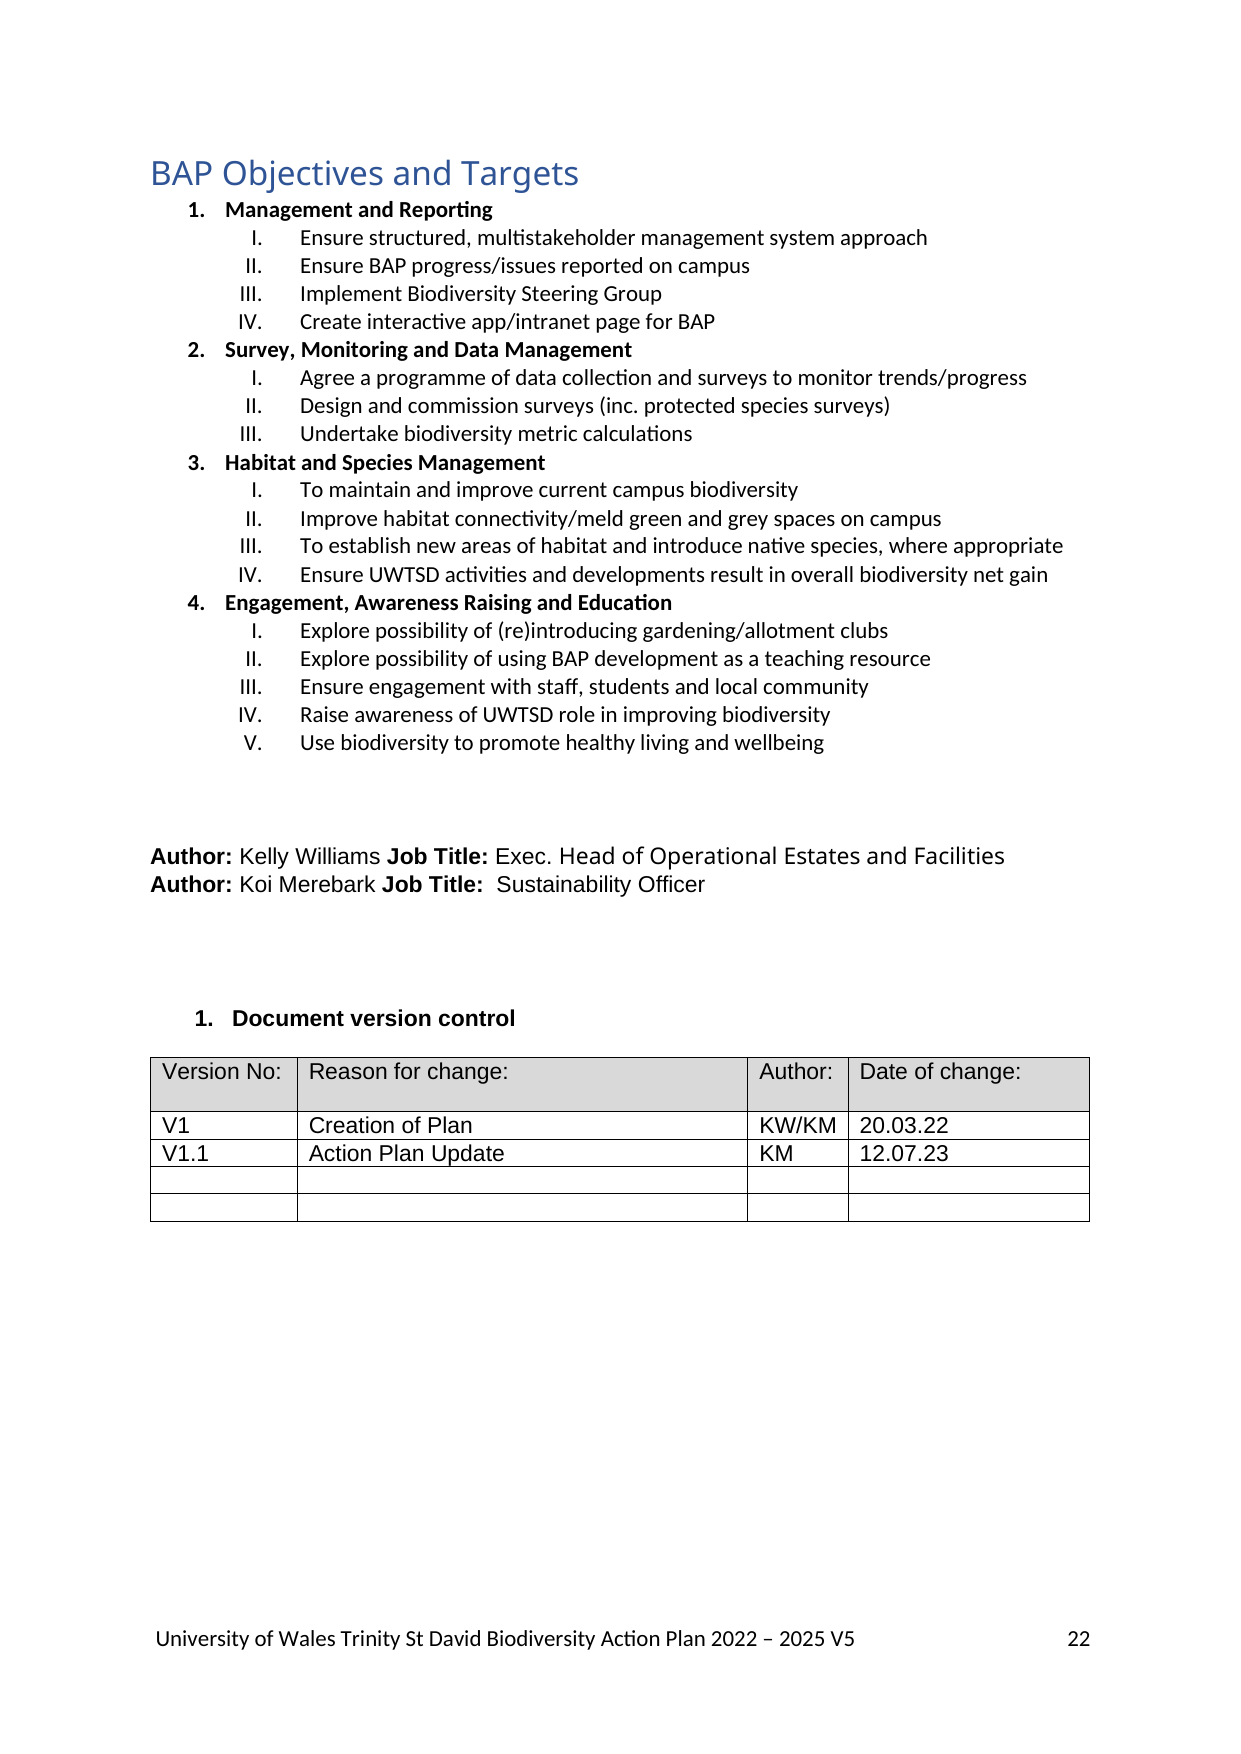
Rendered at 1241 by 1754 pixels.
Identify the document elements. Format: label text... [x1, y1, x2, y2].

text Author: Kelly Williams Job Title: Exec. Head of Operational Estates and Facilities [150, 840, 1090, 871]
subtitle BAP Objectives and Targets [150, 150, 1090, 195]
list Use biodiversity to promote healthy living and wellbeing [262, 728, 1090, 756]
list Create interactive app/intranet page for BAP [262, 307, 1090, 336]
table_cell [151, 1194, 297, 1221]
table_cell [298, 1194, 747, 1221]
table_cell Action Plan Update [298, 1140, 747, 1166]
table_cell KW/KM [748, 1112, 848, 1138]
text Author: Koi Merebark Job Title: Sustainability Officer [150, 871, 1090, 897]
list Explore possibility of using BAP development as a teaching resource [262, 644, 1090, 672]
list Ensure UWTSD activities and developments result in overall biodiversity net gain [262, 560, 1090, 588]
list Improve habitat connectivity/meld green and grey spaces on campus [262, 504, 1090, 532]
table_cell Creation of Plan [298, 1112, 747, 1138]
list Explore possibility of (re)introducing gardening/allotment clubs [262, 616, 1090, 644]
table_cell 12.07.23 [849, 1140, 1089, 1166]
table_cell [748, 1194, 848, 1221]
list Agree a programme of data collection and surveys to monitor trends/progress [262, 363, 1090, 392]
list Ensure structured, multistakeholder management system approach [262, 223, 1090, 251]
table_header Version No: [151, 1058, 297, 1111]
list Ensure BAP progress/issues reported on campus [262, 251, 1090, 279]
table_cell V1.1 [151, 1140, 297, 1166]
table_cell KM [748, 1140, 848, 1166]
table_cell V1 [151, 1112, 297, 1138]
list Ensure engagement with staff, students and local community [262, 672, 1090, 700]
table_cell [748, 1167, 848, 1193]
table_header Reason for change: [298, 1058, 747, 1111]
list To maintain and improve current campus biodiversity [262, 476, 1090, 504]
list Management and Reporting [187, 195, 1090, 223]
list Survey, Monitoring and Data Management [187, 336, 1090, 363]
table_cell [849, 1194, 1089, 1221]
list Design and commission surveys (inc. protected species surveys) [262, 392, 1090, 419]
table_cell [151, 1167, 297, 1193]
table_cell 20.03.22 [849, 1112, 1089, 1138]
table_header Date of change: [849, 1058, 1089, 1111]
list Engagement, Awareness Raising and Education [187, 588, 1090, 616]
list Raise awareness of UWTSD role in improving biodiversity [262, 700, 1090, 728]
table_cell [298, 1167, 747, 1193]
table_cell [849, 1167, 1089, 1193]
list Undertake biodiversity metric calculations [262, 419, 1090, 448]
list To establish new areas of habitat and introduce native species, where appropriate [262, 532, 1090, 560]
list Habitat and Species Management [187, 448, 1090, 476]
list Document version control [194, 1004, 1090, 1031]
list Implement Biodiversity Steering Group [262, 279, 1090, 307]
table_header Author: [748, 1058, 848, 1111]
